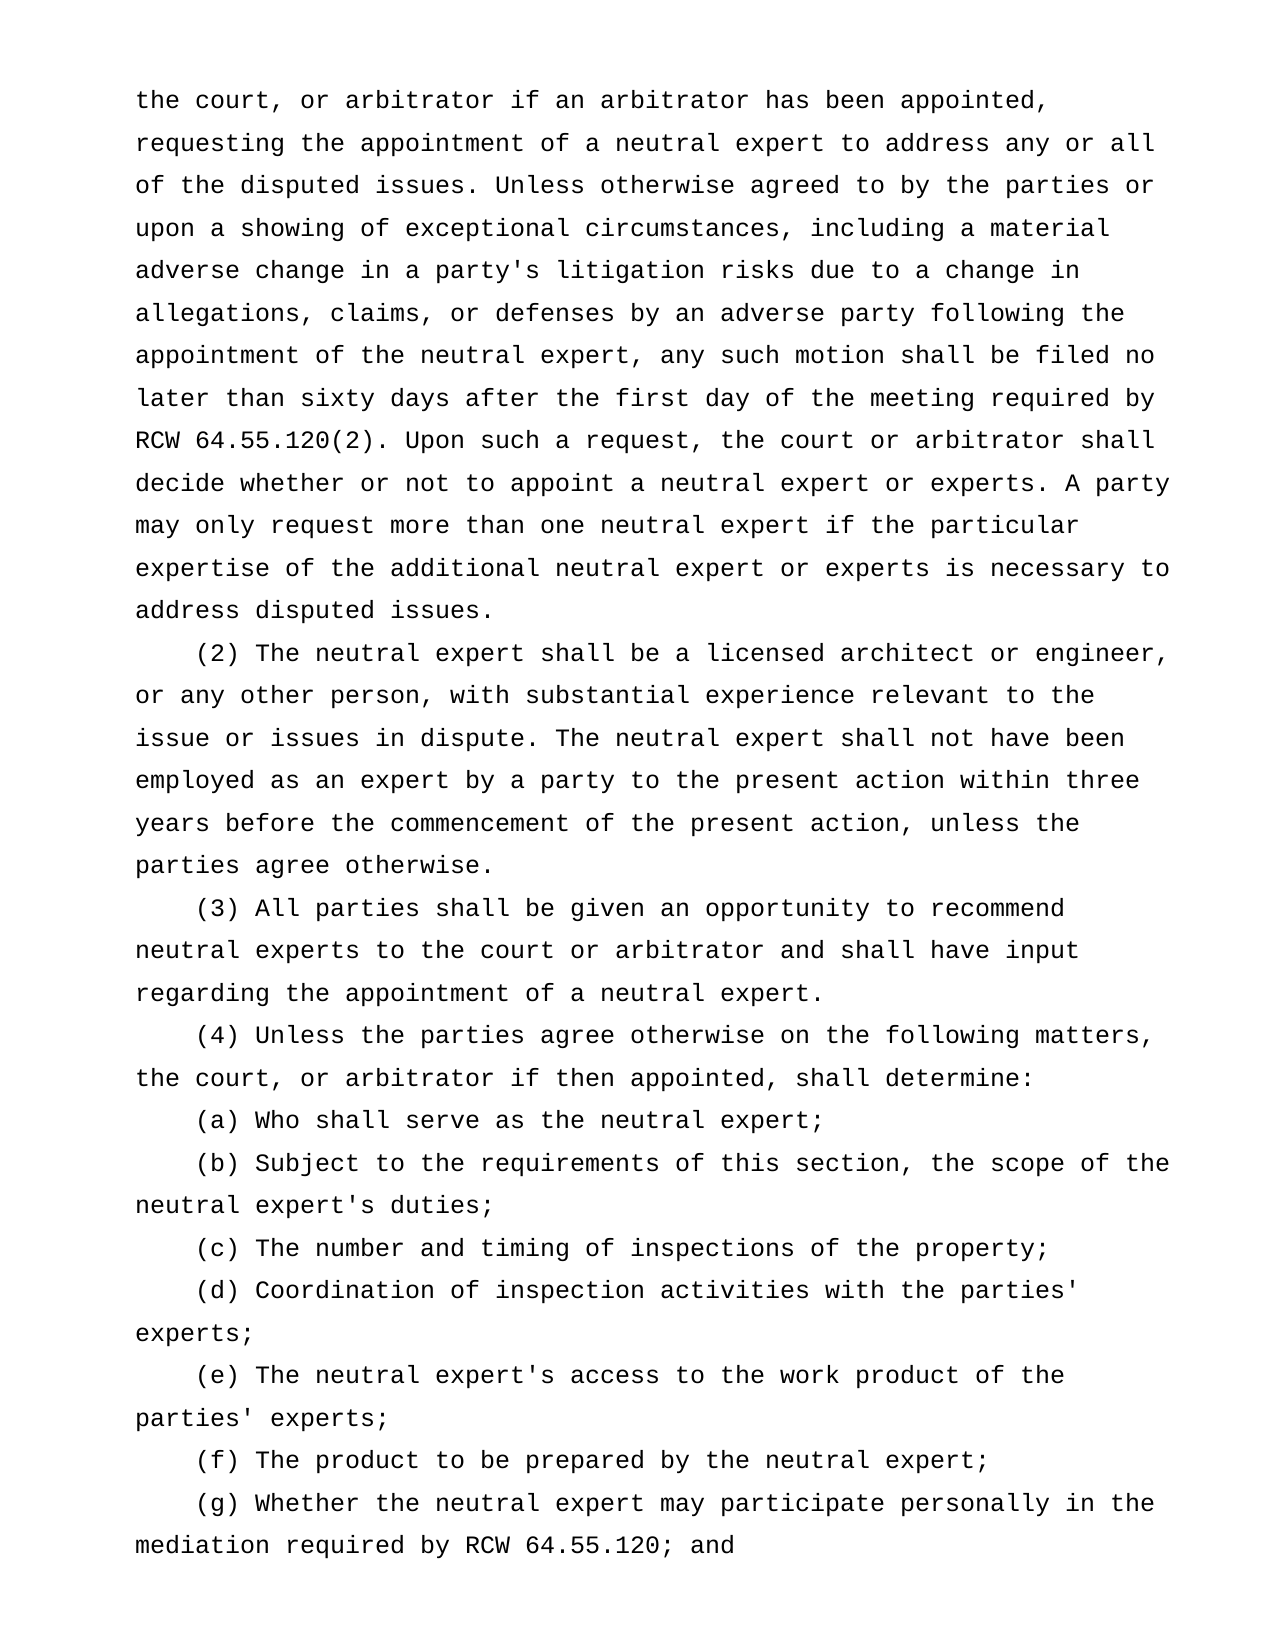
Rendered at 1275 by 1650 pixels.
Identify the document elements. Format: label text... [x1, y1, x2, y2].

text (f) The product to be prepared by the neutral expert; [135, 1435, 1170, 1477]
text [135, 75, 1170, 627]
text (d) Coordination of inspection activities with the parties' experts; [135, 1265, 1170, 1350]
text (b) Subject to the requirements of this section, the scope of the neutral expert's duties; [135, 1137, 1170, 1222]
text (2) The neutral expert shall be a licensed architect or engineer, or any other person, with substantial experience relevant to the issue or issues in dispute. The neutral expert shall not have been employed as an expert by a party to the present action within three years before the commencement of the present action, unless the parties agree otherwise. [135, 627, 1170, 882]
text (c) The number and timing of inspections of the property; [135, 1222, 1170, 1265]
text (3) All parties shall be given an opportunity to recommend neutral experts to the court or arbitrator and shall have input regarding the appointment of a neutral expert. [135, 882, 1170, 1010]
text (4) Unless the parties agree otherwise on the following matters, the court, or arbitrator if then appointed, shall determine: [135, 1010, 1170, 1095]
text (e) The neutral expert's access to the work product of the parties' experts; [135, 1350, 1170, 1435]
text (g) Whether the neutral expert may participate personally in the mediation required by RCW 64.55.120; and [135, 1477, 1170, 1562]
text (a) Who shall serve as the neutral expert; [135, 1095, 1170, 1137]
